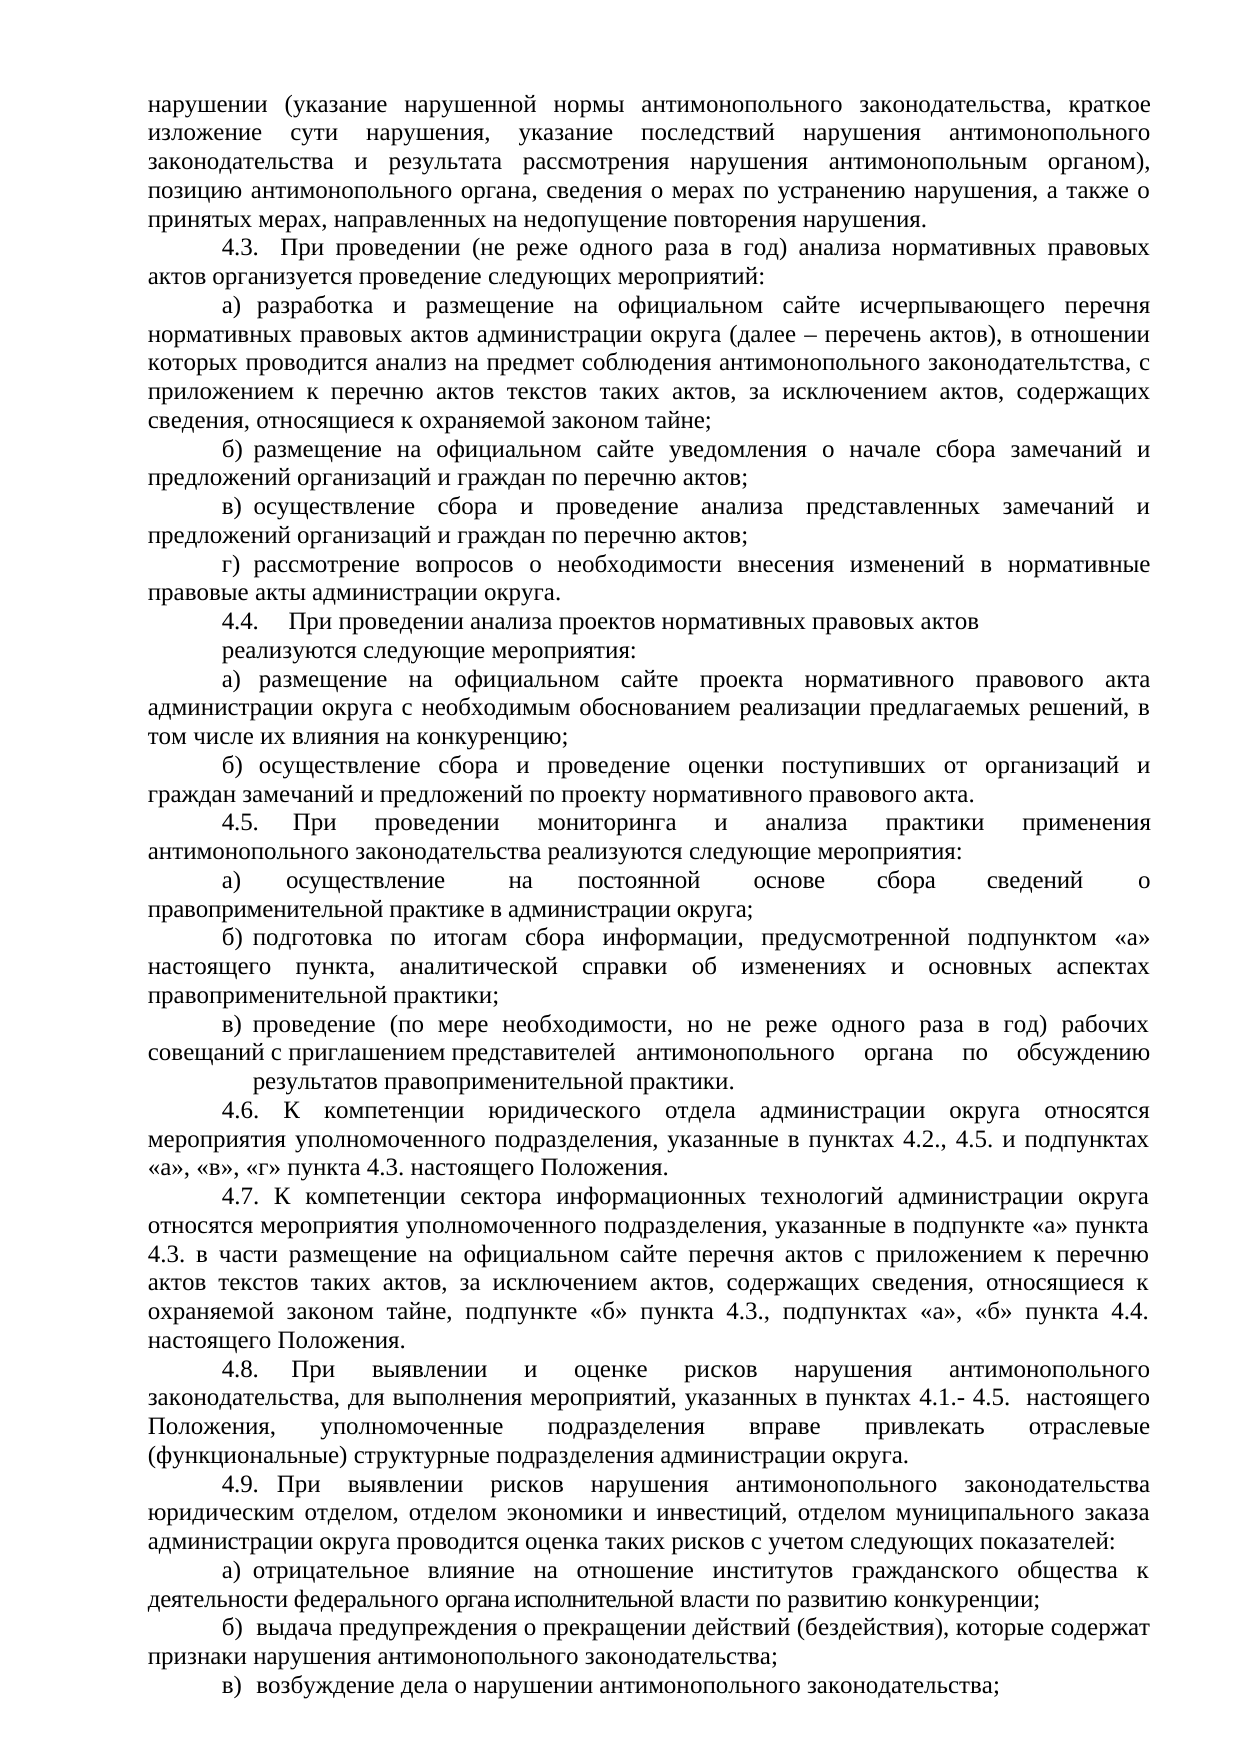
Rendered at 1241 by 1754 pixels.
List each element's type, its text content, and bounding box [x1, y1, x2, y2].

text в) осуществление сбора и проведение анализа представленных замечаний и предложений организаций и граждан по перечню актов; [148, 491, 1151, 549]
text в) проведение (по мере необходимости, но не реже одного раза в год) рабочих совещаний с приглашением представителей антимонопольного органа по обсуждению результатов правоприменительной практики. [148, 1009, 1151, 1095]
text а) размещение на официальном сайте проекта нормативного правового акта администрации округа с необходимым обоснованием реализации предлагаемых решений, в том числе их влияния на конкуренцию; [148, 664, 1151, 750]
text б) осуществление сбора и проведение оценки поступивших от организаций и граждан замечаний и предложений по проекту нормативного правового акта. [148, 750, 1151, 807]
text а) отрицательное влияние на отношение институтов гражданского общества к деятельности федерального органа исполнительной власти по развитию конкуренции; [148, 1555, 1149, 1612]
text г) рассмотрение вопросов о необходимости внесения изменений в нормативные правовые акты администрации округа. [148, 549, 1151, 606]
text а) осуществление на постоянной основе сбора сведений о правоприменительной практике в администрации округа; [148, 865, 1151, 922]
text 4.9. При выявлении рисков нарушения антимонопольного законодательства юридическим отделом, отделом экономики и инвестиций, отделом муниципального заказа администрации округа проводится оценка таких рисков с учетом следующих показателей: [148, 1469, 1151, 1555]
text 4.3. При проведении (не реже одного раза в год) анализа нормативных правовых актов организуется проведение следующих мероприятий: [148, 232, 1152, 290]
text 4.8. При выявлении и оценке рисков нарушения антимонопольного законодательства, для выполнения мероприятий, указанных в пунктах 4.1.- 4.5. настоящего Положения, уполномоченные подразделения вправе привлекать отраслевые (функциональные) структурные подразделения администрации округа. [148, 1354, 1151, 1469]
text 4.6. К компетенции юридического отдела администрации округа относятся мероприятия уполномоченного подразделения, указанные в пунктах 4.2., 4.5. и подпунктах «а», «в», «г» пункта 4.3. настоящего Положения. [148, 1095, 1151, 1181]
text 4.7. К компетенции сектора информационных технологий администрации округа относятся мероприятия уполномоченного подразделения, указанные в подпункте «а» пункта 4.3. в части размещение на официальном сайте перечня актов с приложением к перечню актов текстов таких актов, за исключением актов, содержащих сведения, относящиеся к охраняемой законом тайне, подпункте «б» пункта 4.3., подпунктах «а», «б» пункта 4.4. настоящего Положения. [148, 1181, 1150, 1354]
text 4.4. При проведении анализа проектов нормативных правовых актов [148, 606, 1150, 635]
text реализуются следующие мероприятия: [148, 635, 1150, 664]
text б) выдача предупреждения о прекращении действий (бездействия), которые содержат признаки нарушения антимонопольного законодательства; [148, 1612, 1151, 1670]
text 4.5. При проведении мониторинга и анализа практики применения антимонопольного законодательства реализуются следующие мероприятия: [148, 807, 1152, 865]
text в) возбуждение дела о нарушении антимонопольного законодательства; [148, 1670, 1151, 1699]
text б) подготовка по итогам сбора информации, предусмотренной подпунктом «а» настоящего пункта, аналитической справки об изменениях и основных аспектах правоприменительной практики; [148, 922, 1151, 1009]
text а) разработка и размещение на официальном сайте исчерпывающего перечня нормативных правовых актов администрации округа (далее – перечень актов), в отношении которых проводится анализ на предмет соблюдения антимонопольного законодательтства, с приложением к перечню актов текстов таких актов, за исключением актов, содержащих сведения, относящиеся к охраняемой законом тайне; [148, 290, 1151, 434]
text б) размещение на официальном сайте уведомления о начале сбора замечаний и предложений организаций и граждан по перечню актов; [148, 434, 1151, 491]
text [148, 89, 1152, 232]
